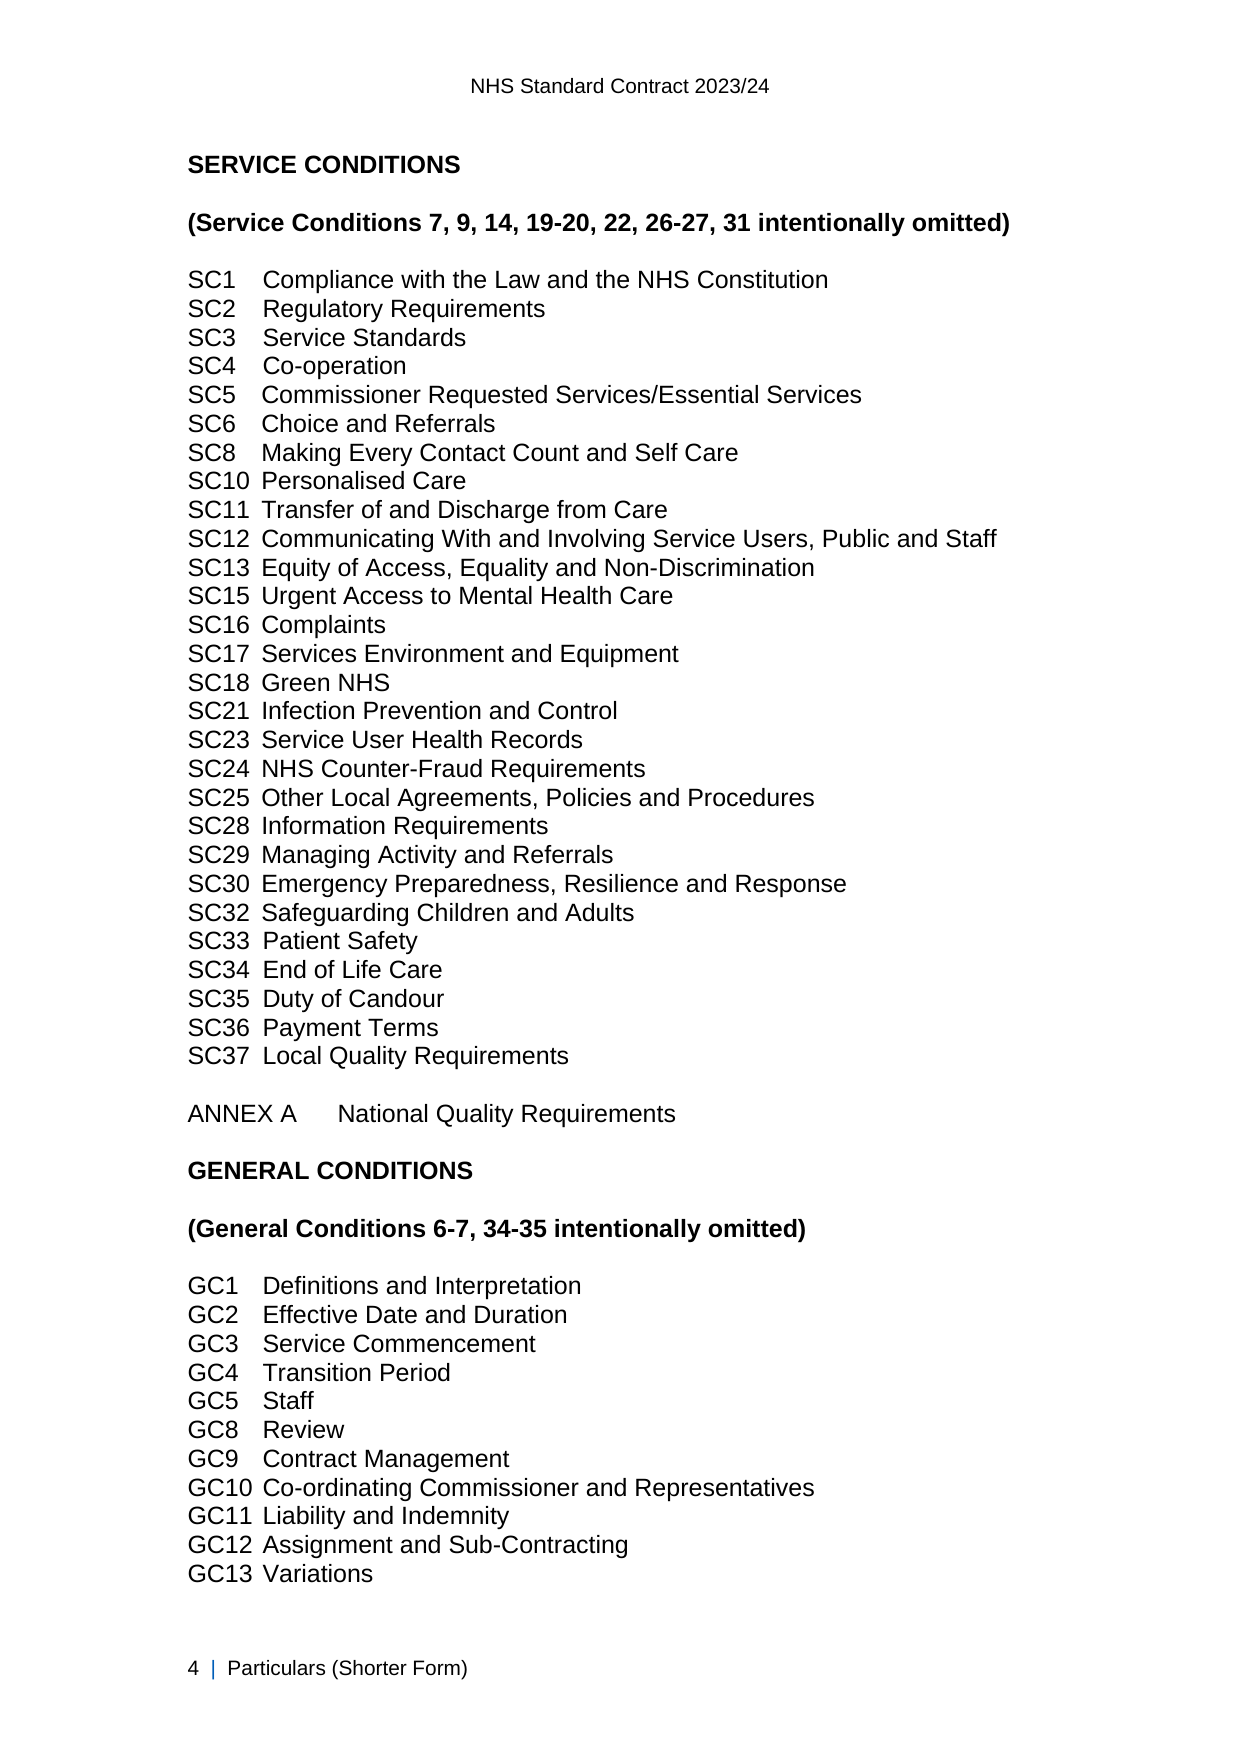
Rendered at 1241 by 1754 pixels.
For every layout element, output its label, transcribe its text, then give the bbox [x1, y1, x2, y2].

text GC2 Effective Date and Duration [187, 1300, 1053, 1329]
text SC29 Managing Activity and Referrals [187, 840, 1053, 869]
text SC1 Compliance with the Law and the NHS Constitution [187, 265, 1053, 294]
text GENERAL CONDITIONS [187, 1156, 1053, 1185]
list SC32 Safeguarding Children and Adults [187, 897, 1053, 926]
list SC6 Choice and Referrals [187, 409, 1053, 437]
text SC13 Equity of Access, Equality and Non-Discrimination [187, 552, 1053, 581]
text GC1 Definitions and Interpretation [187, 1271, 1053, 1300]
text ANNEX A National Quality Requirements [187, 1099, 1053, 1127]
text SC30 Emergency Preparedness, Resilience and Response [187, 869, 1053, 897]
text SC2 Regulatory Requirements [187, 294, 1053, 322]
text GC10 Co-ordinating Commissioner and Representatives [187, 1472, 1053, 1501]
text SC37 Local Quality Requirements [187, 1041, 1053, 1070]
text GC12 Assignment and Sub-Contracting [187, 1530, 1053, 1559]
text SC4 Co-operation [187, 351, 1053, 380]
text (Service Conditions 7, 9, 14, 19-20, 22, 26-27, 31 intentionally omitted) [187, 207, 1053, 236]
text GC3 Service Commencement [187, 1329, 1053, 1357]
text (General Conditions 6-7, 34-35 intentionally omitted) [187, 1214, 1053, 1242]
text SC34 End of Life Care [187, 955, 1053, 984]
text GC5 Staff [187, 1386, 1053, 1415]
text SC35 Duty of Candour [187, 984, 1053, 1012]
list SC11 Transfer of and Discharge from Care [187, 495, 1053, 524]
text SC16 Complaints [187, 610, 1053, 639]
text SC3 Service Standards [187, 322, 1053, 351]
text SC18 Green NHS [187, 667, 1053, 696]
list SC5 Commissioner Requested Services/Essential Services [187, 380, 1053, 409]
list SC28 Information Requirements [187, 811, 1053, 840]
text SERVICE CONDITIONS [187, 150, 1053, 179]
text SC12 Communicating With and Involving Service Users, Public and Staff [187, 524, 1053, 552]
text GC9 Contract Management [187, 1444, 1053, 1472]
text GC8 Review [187, 1415, 1053, 1444]
text GC11 Liability and Indemnity [187, 1501, 1053, 1530]
text GC4 Transition Period [187, 1357, 1053, 1386]
text SC21 Infection Prevention and Control [187, 696, 1053, 725]
text SC17 Services Environment and Equipment [187, 639, 1053, 667]
text SC24 NHS Counter-Fraud Requirements [187, 754, 1053, 782]
list SC10 Personalised Care [187, 466, 1053, 495]
text SC33 Patient Safety [187, 926, 1053, 955]
text SC23 Service User Health Records [187, 725, 1053, 754]
text GC13 Variations [187, 1559, 1053, 1587]
list SC8 Making Every Contact Count and Self Care [187, 437, 1053, 466]
text SC36 Payment Terms [187, 1012, 1053, 1041]
list SC15 Urgent Access to Mental Health Care [187, 581, 1053, 610]
text SC25 Other Local Agreements, Policies and Procedures [187, 782, 1053, 811]
